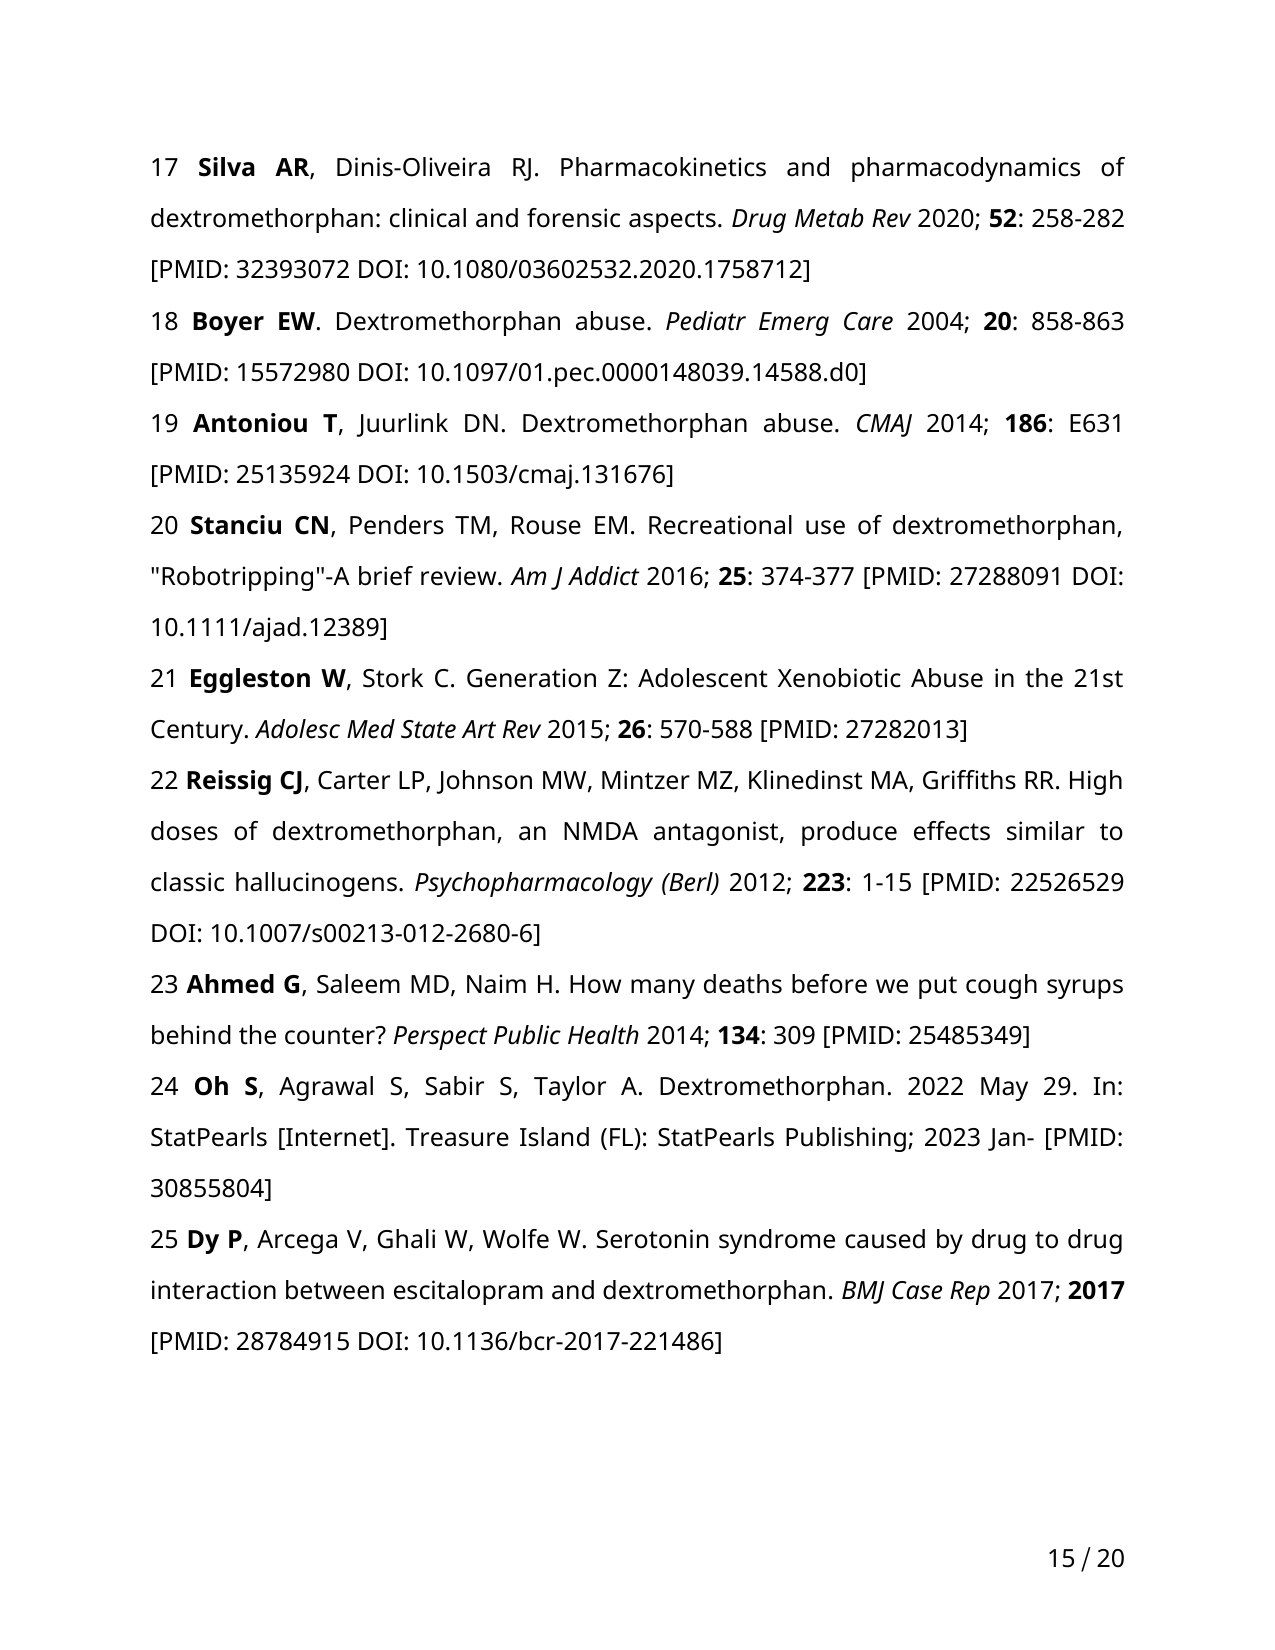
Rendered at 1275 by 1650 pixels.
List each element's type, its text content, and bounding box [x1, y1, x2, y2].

text 21 Eggleston W, Stork C. Generation Z: Adolescent Xenobiotic Abuse in the 21st Century. Adolesc Med State Art Rev 2015; 26: 570-588 [PMID: 27282013] [150, 660, 1125, 746]
text 18 Boyer EW. Dextromethorphan abuse. Pediatr Emerg Care 2004; 20: 858-863 [PMID: 15572980 DOI: 10.1097/01.pec.0000148039.14588.d0] [150, 303, 1125, 388]
text 25 Dy P, Arcega V, Ghali W, Wolfe W. Serotonin syndrome caused by drug to drug interaction between escitalopram and dextromethorphan. BMJ Case Rep 2017; 2017 [PMID: 28784915 DOI: 10.1136/bcr-2017-221486] [150, 1222, 1125, 1358]
text 23 Ahmed G, Saleem MD, Naim H. How many deaths before we put cough syrups behind the counter? Perspect Public Health 2014; 134: 309 [PMID: 25485349] [150, 967, 1125, 1052]
text 24 Oh S, Agrawal S, Sabir S, Taylor A. Dextromethorphan. 2022 May 29. In: StatPearls [Internet]. Treasure Island (FL): StatPearls Publishing; 2023 Jan- [PMID: 30855804] [150, 1069, 1125, 1205]
text 20 Stanciu CN, Penders TM, Rouse EM. Recreational use of dextromethorphan, "Robotripping"-A brief review. Am J Addict 2016; 25: 374-377 [PMID: 27288091 DOI: 10.1111/ajad.12389] [150, 507, 1125, 643]
text 17 Silva AR, Dinis-Oliveira RJ. Pharmacokinetics and pharmacodynamics of dextromethorphan: clinical and forensic aspects. Drug Metab Rev 2020; 52: 258-282 [PMID: 32393072 DOI: 10.1080/03602532.2020.1758712] [150, 150, 1125, 286]
text 19 Antoniou T, Juurlink DN. Dextromethorphan abuse. CMAJ 2014; 186: E631 [PMID: 25135924 DOI: 10.1503/cmaj.131676] [150, 405, 1125, 490]
text 22 Reissig CJ, Carter LP, Johnson MW, Mintzer MZ, Klinedinst MA, Griffiths RR. High doses of dextromethorphan, an NMDA antagonist, produce effects similar to classic hallucinogens. Psychopharmacology (Berl) 2012; 223: 1-15 [PMID: 22526529 DOI: 10.1007/s00213-012-2680-6] [150, 762, 1125, 950]
